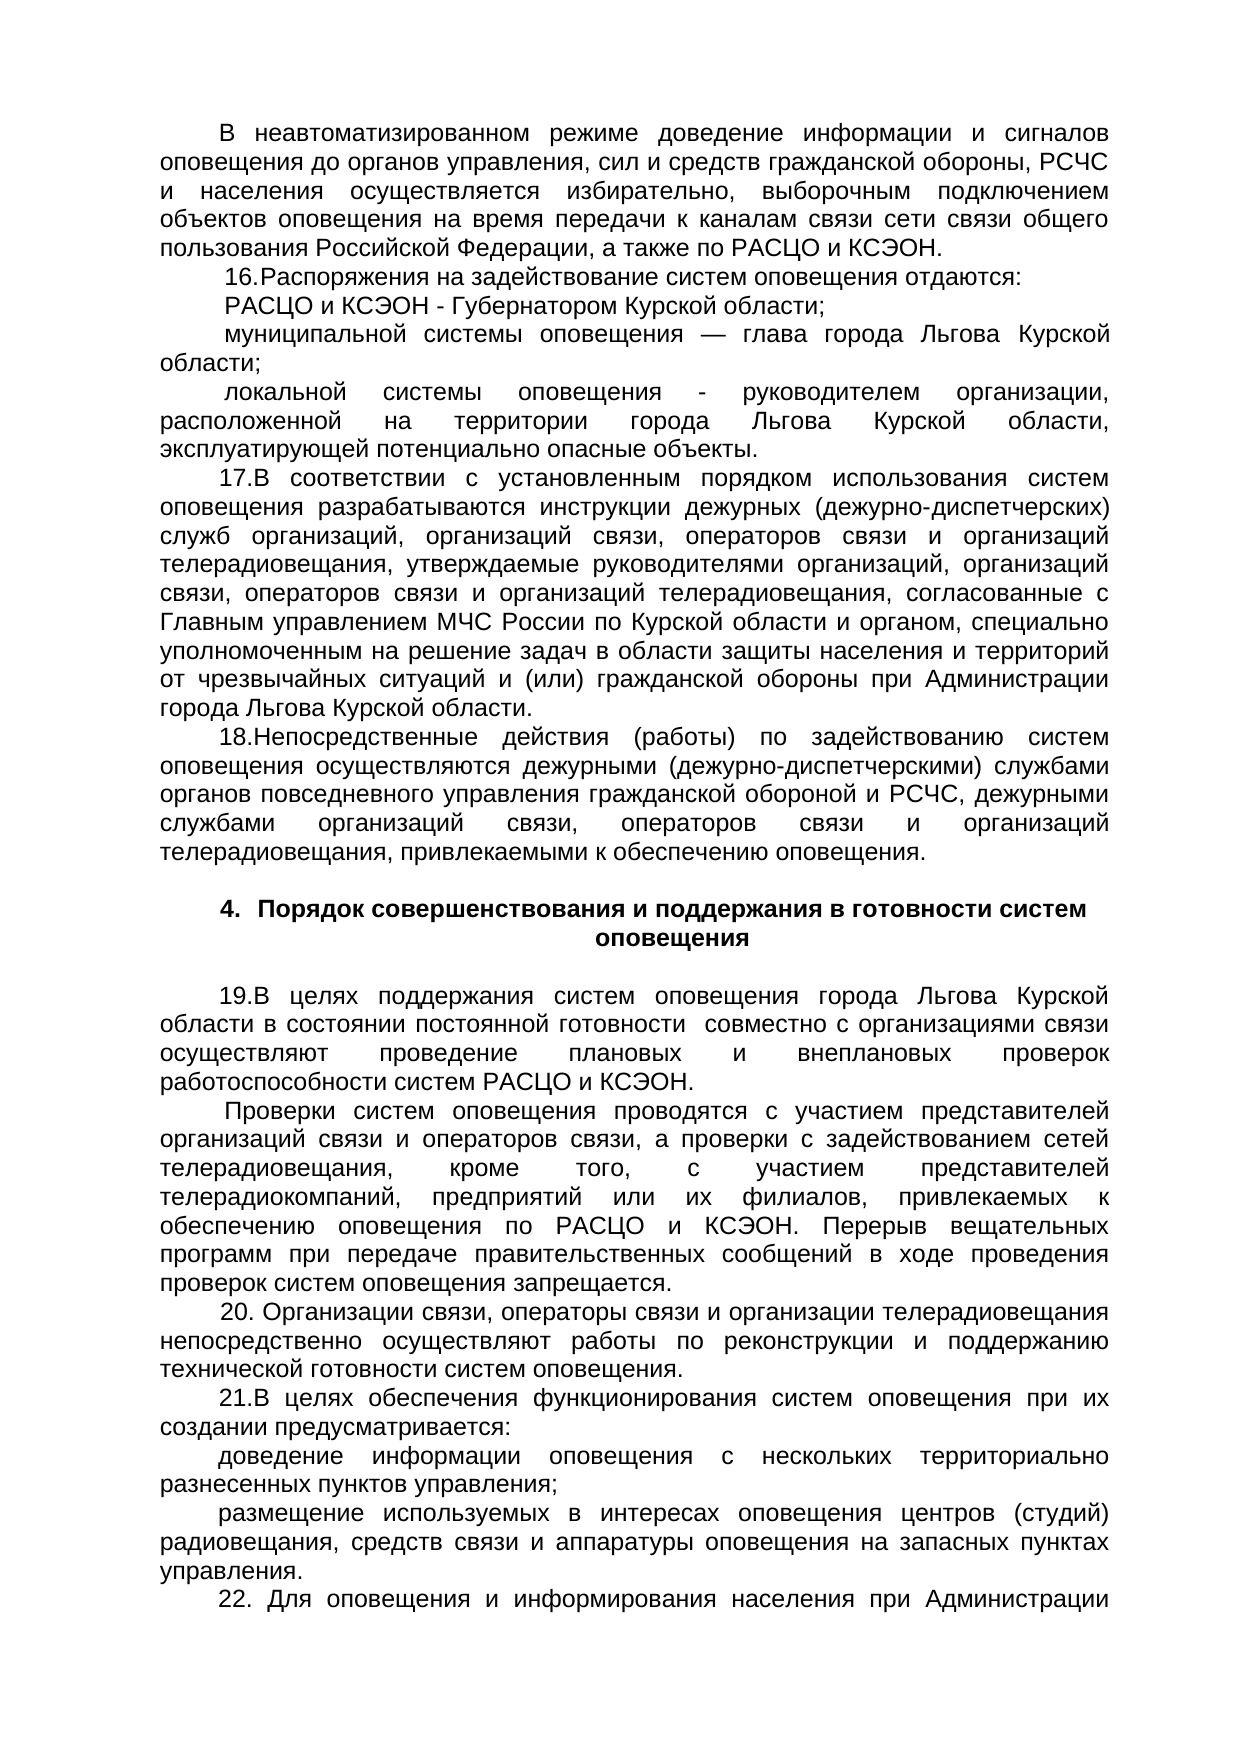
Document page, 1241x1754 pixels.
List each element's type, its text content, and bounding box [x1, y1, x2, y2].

text размещение используемых в интересах оповещения центров (студий) радиовещания, средств связи и аппаратуры оповещения на запасных пунктах управления. [159, 1498, 1110, 1584]
text доведение информации оповещения с нескольких территориально разнесенных пунктов управления; [159, 1441, 1110, 1498]
text 20. Организации связи, операторы связи и организации телерадиовещания непосредственно осуществляют работы по реконструкции и поддержанию технической готовности систем оповещения. [159, 1297, 1110, 1383]
text В неавтоматизированном режиме доведение информации и сигналов оповещения до органов управления, сил и средств гражданской обороны, РСЧС и населения осуществляется избирательно, выборочным подключением объектов оповещения на время передачи к каналам связи сети связи общего пользования Российской Федерации, а также по РАСЦО и КСЭОН. [159, 118, 1110, 262]
text 19.В целях поддержания систем оповещения города Льгова Курской области в состоянии постоянной готовности совместно с организациями связи осуществляют проведение плановых и внеплановых проверок работоспособности систем РАСЦО и КСЭОН. [159, 981, 1110, 1096]
text 18.Непосредственные действия (работы) по задействованию систем оповещения осуществляются дежурными (дежурно-диспетчерскими) службами органов повседневного управления гражданской обороной и РСЧС, дежурными службами организаций связи, операторов связи и организаций телерадиовещания, привлекаемыми к обеспечению оповещения. [159, 722, 1110, 866]
text муниципальной системы оповещения — глава города Льгова Курской области; [159, 319, 1110, 377]
list Распоряжения на задействование систем оповещения отдаются: [224, 262, 1110, 291]
text локальной системы оповещения - руководителем организации, расположенной на территории города Льгова Курской области, эксплуатирующей потенциально опасные объекты. [159, 377, 1110, 463]
list Порядок совершенствования и поддержания в готовности систем оповещения [197, 894, 1110, 952]
text 17.В соответствии с установленным порядком использования систем оповещения разрабатываются инструкции дежурных (дежурно-диспетчерских) служб организаций, организаций связи, операторов связи и организаций телерадиовещания, утверждаемые руководителями организаций, организаций связи, операторов связи и организаций телерадиовещания, согласованные с Главным управлением МЧС России по Курской области и органом, специально уполномоченным на решение задач в области защиты населения и территорий от чрезвычайных ситуаций и (или) гражданской обороны при Администрации города Льгова Курской области. [159, 463, 1110, 722]
text 21.В целях обеспечения функционирования систем оповещения при их создании предусматривается: [159, 1383, 1110, 1441]
text Проверки систем оповещения проводятся с участием представителей организаций связи и операторов связи, а проверки с задействованием сетей телерадиовещания, кроме того, с участием представителей телерадиокомпаний, предприятий или их филиалов, привлекаемых к обеспечению оповещения по РАСЦО и КСЭОН. Перерыв вещательных программ при передаче правительственных сообщений в ходе проведения проверок систем оповещения запрещается. [159, 1096, 1110, 1297]
text РАСЦО и КСЭОН - Губернатором Курской области; [159, 291, 1110, 319]
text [159, 1584, 1110, 1613]
